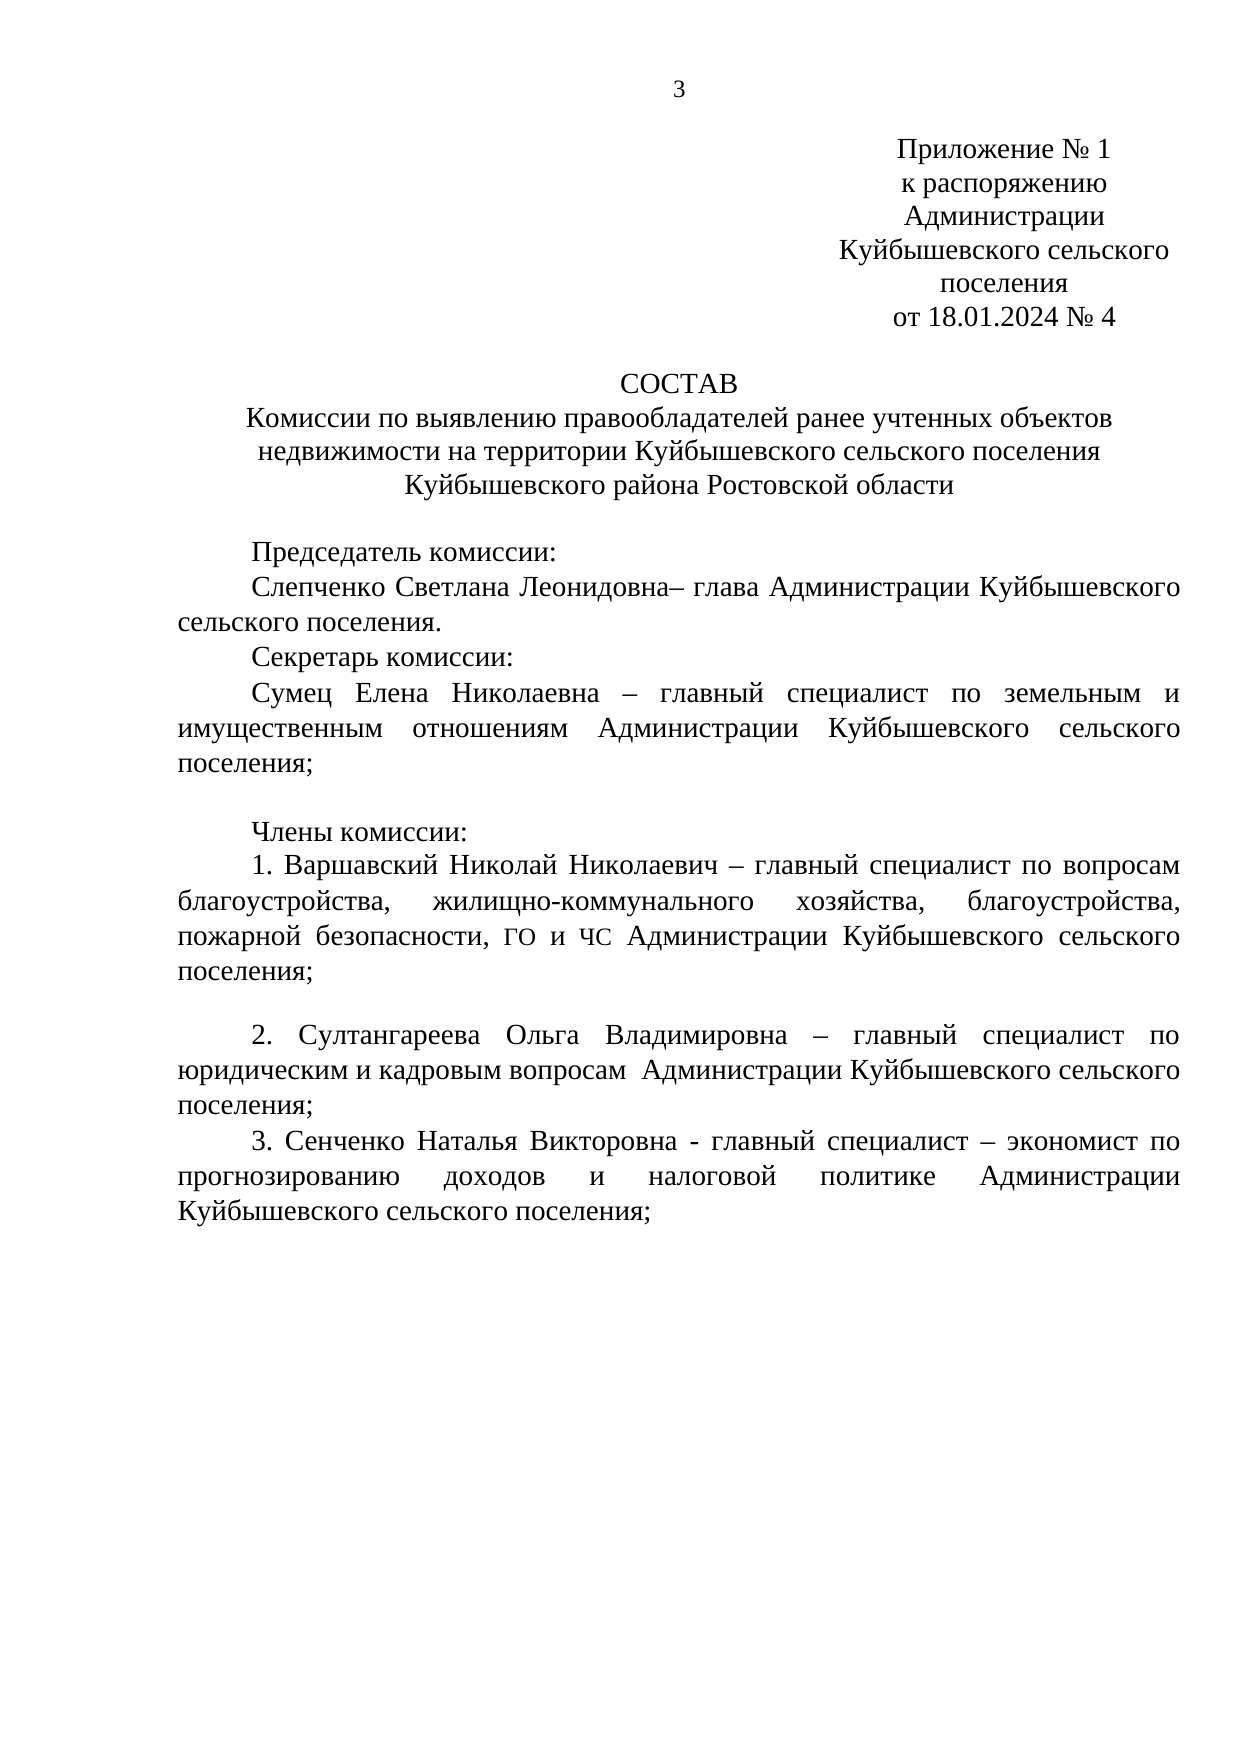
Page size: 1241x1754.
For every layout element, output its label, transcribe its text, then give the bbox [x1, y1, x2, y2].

text Приложение № 1 [827, 131, 1181, 165]
text Секретарь комиссии: [177, 639, 1181, 673]
text Члены комиссии: [177, 814, 1181, 847]
text 2. Султангареева Ольга Владимировна – главный специалист по юридическим и кадровым вопросам Администрации Куйбышевского сельского поселения; [177, 1017, 1181, 1121]
text Комиссии по выявлению правообладателей ранее учтенных объектов недвижимости на территории Куйбышевского сельского поселения Куйбышевского района Ростовской области [177, 400, 1181, 500]
text Слепченко Светлана Леонидовна– глава Администрации Куйбышевского сельского поселения. [177, 569, 1181, 638]
text к распоряжению Администрации Куйбышевского сельского поселения [827, 165, 1181, 299]
text Председатель комиссии: [177, 534, 1181, 567]
text 1. Варшавский Николай Николаевич – главный специалист по вопросам благоустройства, жилищно-коммунального хозяйства, благоустройства, пожарной безопасности, ГО и ЧС Администрации Куйбышевского сельского поселения; [177, 847, 1181, 987]
text СОСТАВ [177, 366, 1181, 400]
text Сумец Елена Николаевна – главный специалист по земельным и имущественным отношениям Администрации Куйбышевского сельского поселения; [177, 675, 1181, 779]
text от 18.01.2024 № 4 [827, 299, 1181, 333]
text 3. Сенченко Наталья Викторовна - главный специалист – экономист по прогнозированию доходов и налоговой политике Администрации Куйбышевского сельского поселения; [177, 1123, 1181, 1227]
